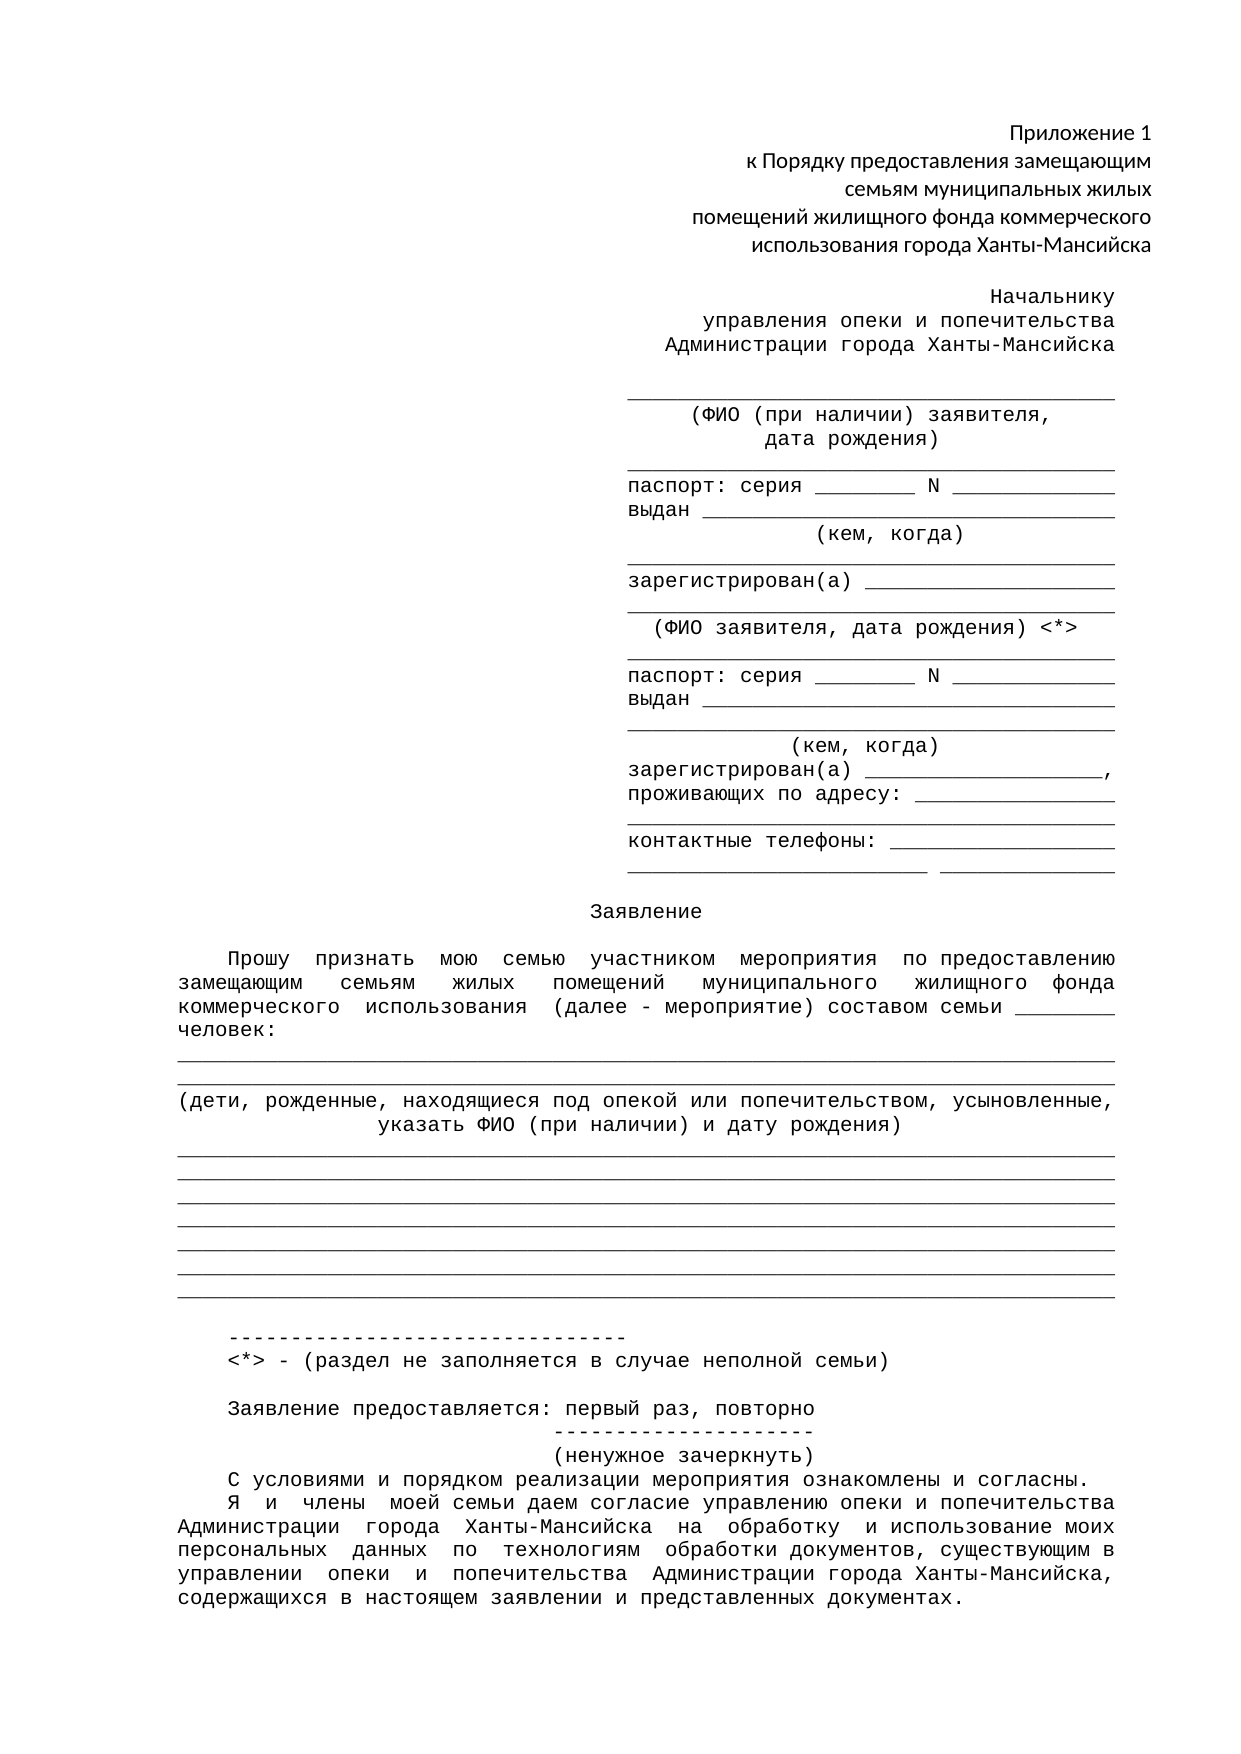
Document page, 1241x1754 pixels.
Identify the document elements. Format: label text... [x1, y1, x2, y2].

text ___________________________________________________________________________ [177, 1279, 1152, 1303]
text ___________________________________________________________________________ [177, 1208, 1152, 1232]
text коммерческого использования (далее - мероприятие) составом семьи ________ [177, 996, 1152, 1019]
text ________________________ ______________ [177, 854, 1152, 877]
text (ФИО заявителя, дата рождения) <*> [177, 617, 1152, 641]
text Приложение 1 [177, 118, 1152, 146]
text семьям муниципальных жилых [177, 174, 1152, 202]
text _______________________________________ [177, 594, 1152, 617]
text Заявление [177, 901, 1152, 925]
text _______________________________________ [177, 712, 1152, 736]
text выдан _________________________________ [177, 688, 1152, 712]
text (ФИО (при наличии) заявителя, [177, 404, 1152, 428]
text (кем, когда) [177, 736, 1152, 759]
text (дети, рожденные, находящиеся под опекой или попечительством, усыновленные, [177, 1090, 1152, 1114]
text человек: [177, 1019, 1152, 1043]
text ___________________________________________________________________________ [177, 1137, 1152, 1161]
text выдан _________________________________ [177, 499, 1152, 523]
text ___________________________________________________________________________ [177, 1256, 1152, 1279]
text к Порядку предоставления замещающим [177, 146, 1152, 174]
text ___________________________________________________________________________ [177, 1067, 1152, 1090]
text указать ФИО (при наличии) и дату рождения) [177, 1114, 1152, 1137]
text замещающим семьям жилых помещений муниципального жилищного фонда [177, 972, 1152, 996]
text помещений жилищного фонда коммерческого [177, 202, 1152, 230]
text _______________________________________ [177, 546, 1152, 570]
text (кем, когда) [177, 523, 1152, 546]
text <*> - (раздел не заполняется в случае неполной семьи) [177, 1350, 1152, 1374]
text Заявление предоставляется: первый раз, повторно [177, 1398, 1152, 1421]
text _______________________________________ [177, 806, 1152, 830]
text Прошу признать мою семью участником мероприятия по предоставлению [177, 948, 1152, 972]
text использования города Ханты-Мансийска [177, 230, 1152, 258]
text ___________________________________________________________________________ [177, 1232, 1152, 1256]
text ___________________________________________________________________________ [177, 1043, 1152, 1067]
text контактные телефоны: __________________ [177, 830, 1152, 854]
text зарегистрирован(а) ___________________, [177, 759, 1152, 783]
text Начальнику [177, 286, 1152, 310]
text Администрации города Ханты-Мансийска [177, 333, 1152, 357]
text ___________________________________________________________________________ [177, 1161, 1152, 1185]
text С условиями и порядком реализации мероприятия ознакомлены и согласны. [177, 1468, 1152, 1492]
text Я и члены моей семьи даем согласие управлению опеки и попечительства [177, 1492, 1152, 1516]
text дата рождения) [177, 428, 1152, 452]
text управлении опеки и попечительства Администрации города Ханты-Мансийска, [177, 1563, 1152, 1587]
text _______________________________________ [177, 641, 1152, 664]
text Администрации города Ханты-Мансийска на обработку и использование моих [177, 1516, 1152, 1539]
text содержащихся в настоящем заявлении и представленных документах. [177, 1587, 1152, 1610]
text проживающих по адресу: ________________ [177, 783, 1152, 806]
text персональных данных по технологиям обработки документов, существующим в [177, 1539, 1152, 1563]
text паспорт: серия ________ N _____________ [177, 475, 1152, 499]
text управления опеки и попечительства [177, 310, 1152, 333]
text зарегистрирован(а) ____________________ [177, 570, 1152, 594]
text -------------------------------- [177, 1327, 1152, 1350]
text --------------------- [177, 1421, 1152, 1445]
text ___________________________________________________________________________ [177, 1185, 1152, 1208]
text _______________________________________ [177, 381, 1152, 404]
text (ненужное зачеркнуть) [177, 1445, 1152, 1468]
text паспорт: серия ________ N _____________ [177, 664, 1152, 688]
text _______________________________________ [177, 452, 1152, 475]
